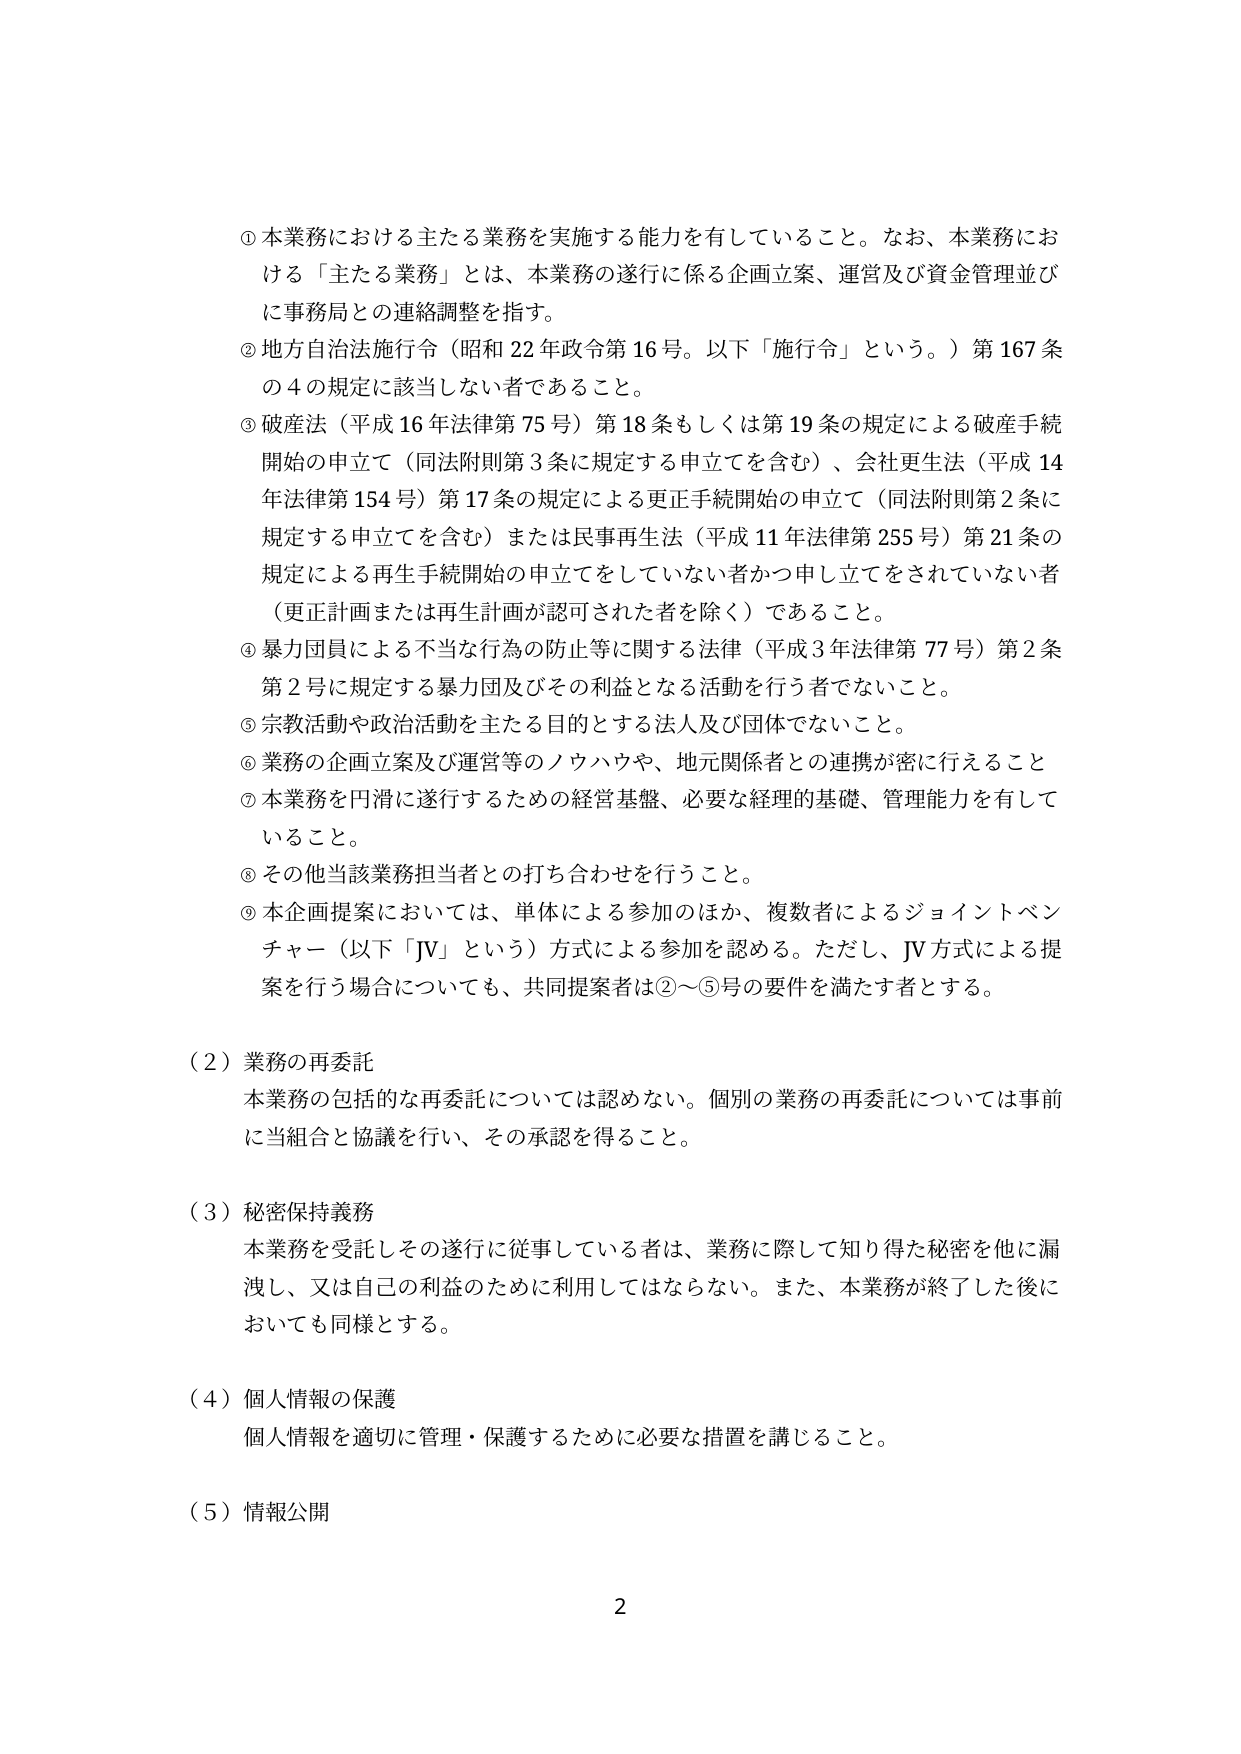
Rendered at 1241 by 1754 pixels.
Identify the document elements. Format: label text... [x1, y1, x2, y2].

text （２）業務の再委託 [177, 1042, 1063, 1079]
text ⑥業務の企画立案及び運営等のノウハウや、地元関係者との連携が密に行えること [240, 742, 1063, 779]
text ⑤宗教活動や政治活動を主たる目的とする法人及び団体でないこと。 [240, 704, 1063, 742]
text ④暴力団員による不当な行為の防止等に関する法律（平成３年法律第77号）第２条第２号に規定する暴力団及びその利益となる活動を行う者でないこと。 [240, 629, 1063, 704]
text 本業務の包括的な再委託については認めない。個別の業務の再委託については事前に当組合と協議を行い、その承認を得ること。 [243, 1079, 1063, 1154]
text ①本業務における主たる業務を実施する能力を有していること。なお、本業務における「主たる業務」とは、本業務の遂行に係る企画立案、運営及び資金管理並びに事務局との連絡調整を指す。 [240, 217, 1063, 329]
text 個人情報を適切に管理・保護するために必要な措置を講じること。 [177, 1417, 1063, 1454]
text ②地方自治法施行令（昭和22年政令第16号。以下「施行令」という。）第167条の４の規定に該当しない者であること。 [240, 329, 1063, 404]
text ⑧その他当該業務担当者との打ち合わせを行うこと。 [240, 854, 1063, 892]
text 本業務を受託しその遂行に従事している者は、業務に際して知り得た秘密を他に漏洩し、又は自己の利益のために利用してはならない。また、本業務が終了した後においても同様とする。 [243, 1229, 1063, 1342]
text ⑨本企画提案においては、単体による参加のほか、複数者によるジョイントベンチャー（以下「JV」という）方式による参加を認める。ただし、JV方式による提案を行う場合についても、共同提案者は②～⑤号の要件を満たす者とする。 [240, 892, 1063, 1004]
text ③破産法（平成16年法律第75号）第18条もしくは第19条の規定による破産手続開始の申立て（同法附則第３条に規定する申立てを含む）、会社更生法（平成14年法律第154号）第17条の規定による更正手続開始の申立て（同法附則第２条に規定する申立てを含む）または民事再生法（平成11年法律第255号）第21条の規定による再生手続開始の申立てをしていない者かつ申し立てをされていない者（更正計画または再生計画が認可された者を除く）であること。 [240, 404, 1063, 629]
text （４）個人情報の保護 [177, 1379, 1063, 1417]
text （５）情報公開 [177, 1492, 1063, 1529]
text （３）秘密保持義務 [177, 1192, 1063, 1229]
text ⑦本業務を円滑に遂行するための経営基盤、必要な経理的基礎、管理能力を有していること。 [240, 779, 1063, 854]
